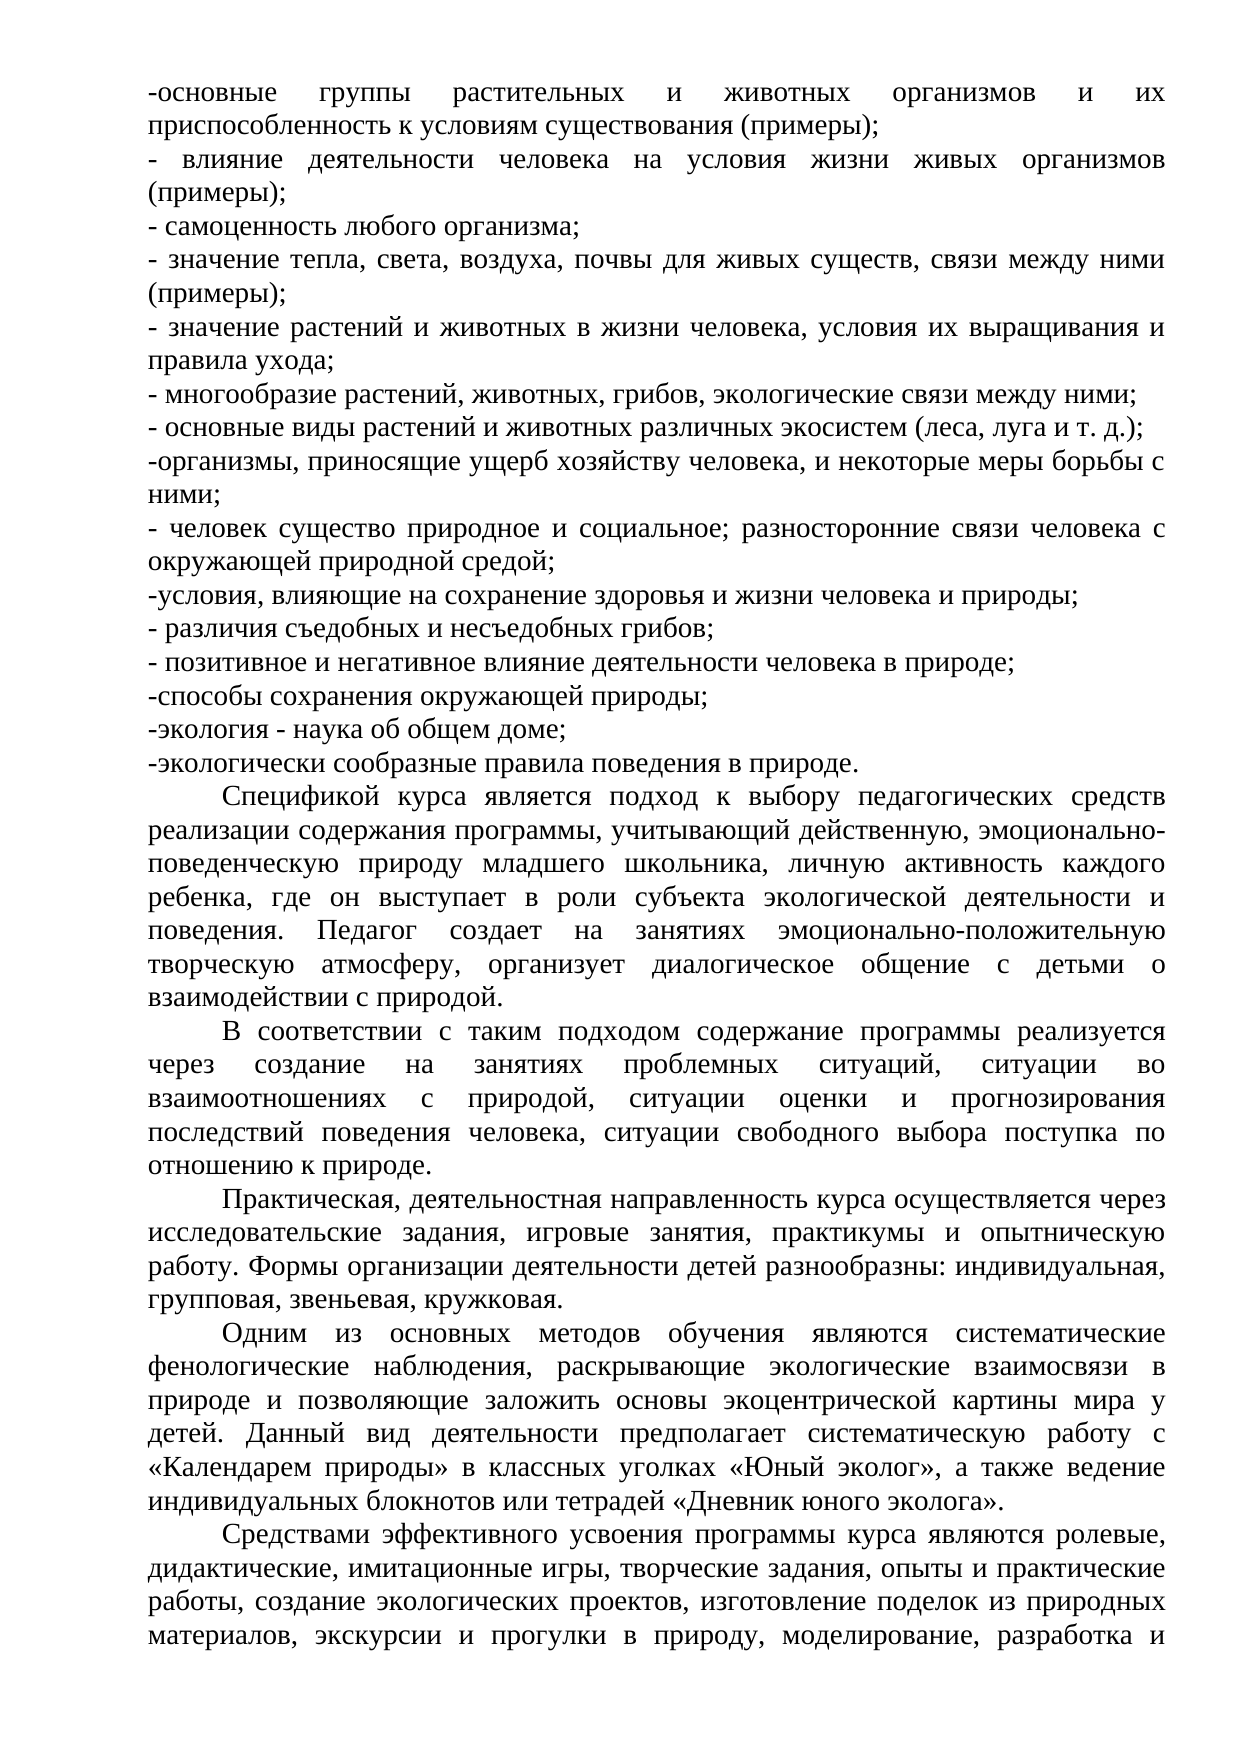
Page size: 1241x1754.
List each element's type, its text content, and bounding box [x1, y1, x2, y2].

text - человек существо природное и социальное; разносторонние связи человека с окружающей природной средой; [148, 510, 1167, 577]
text -способы сохранения окружающей природы; [148, 678, 1167, 711]
text Спецификой курса является подход к выбору педагогических средств реализации содержания программы, учитывающий действенную, эмоционально-поведенческую природу младшего школьника, личную активность каждого ребенка, где он выступает в роли субъекта экологической деятельности и поведения. Педагог создает на занятиях эмоционально-положительную творческую атмосферу, организует диалогическое общение с детьми о взаимодействии с природой. [148, 778, 1167, 1013]
text - самоценность любого организма; [148, 208, 1167, 242]
text - основные виды растений и животных различных экосистем (леса, луга и т. д.); [148, 409, 1167, 443]
text - различия съедобных и несъедобных грибов; [148, 611, 1167, 644]
text -экологически сообразные правила поведения в природе. [148, 745, 1167, 778]
text - многообразие растений, животных, грибов, экологические связи между ними; [148, 376, 1167, 409]
text -экология - наука об общем доме; [148, 711, 1167, 745]
text -условия, влияющие на сохранение здоровья и жизни человека и природы; [148, 577, 1167, 611]
text Практическая, деятельностная направленность курса осуществляется через исследовательские задания, игровые занятия, практикумы и опытническую работу. Формы организации деятельности детей разнообразны: индивидуальная, групповая, звеньевая, кружковая. [148, 1181, 1167, 1315]
text - значение тепла, света, воздуха, почвы для живых существ, связи между ними (примеры); [148, 242, 1167, 309]
text Одним из основных методов обучения являются систематические фенологические наблюдения, раскрывающие экологические взаимосвязи в природе и позволяющие заложить основы экоцентрической картины мира у детей. Данный вид деятельности предполагает систематическую работу с «Календарем природы» в классных уголках «Юный эколог», а также ведение индивидуальных блокнотов или тетрадей «Дневник юного эколога». [148, 1315, 1167, 1516]
text -организмы, приносящие ущерб хозяйству человека, и некоторые меры борьбы с ними; [148, 443, 1167, 510]
text В соответствии с таким подходом содержание программы реализуется через создание на занятиях проблемных ситуаций, ситуации во взаимоотношениях с природой, ситуации оценки и прогнозирования последствий поведения человека, ситуации свободного выбора поступка по отношению к природе. [148, 1013, 1167, 1181]
text - влияние деятельности человека на условия жизни живых организмов (примеры); [148, 141, 1167, 208]
text -основные группы растительных и животных организмов и их приспособленность к условиям существования (примеры); [148, 74, 1167, 141]
text - позитивное и негативное влияние деятельности человека в природе; [148, 644, 1167, 678]
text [148, 1516, 1167, 1650]
text - значение растений и животных в жизни человека, условия их выращивания и правила ухода; [148, 309, 1167, 376]
